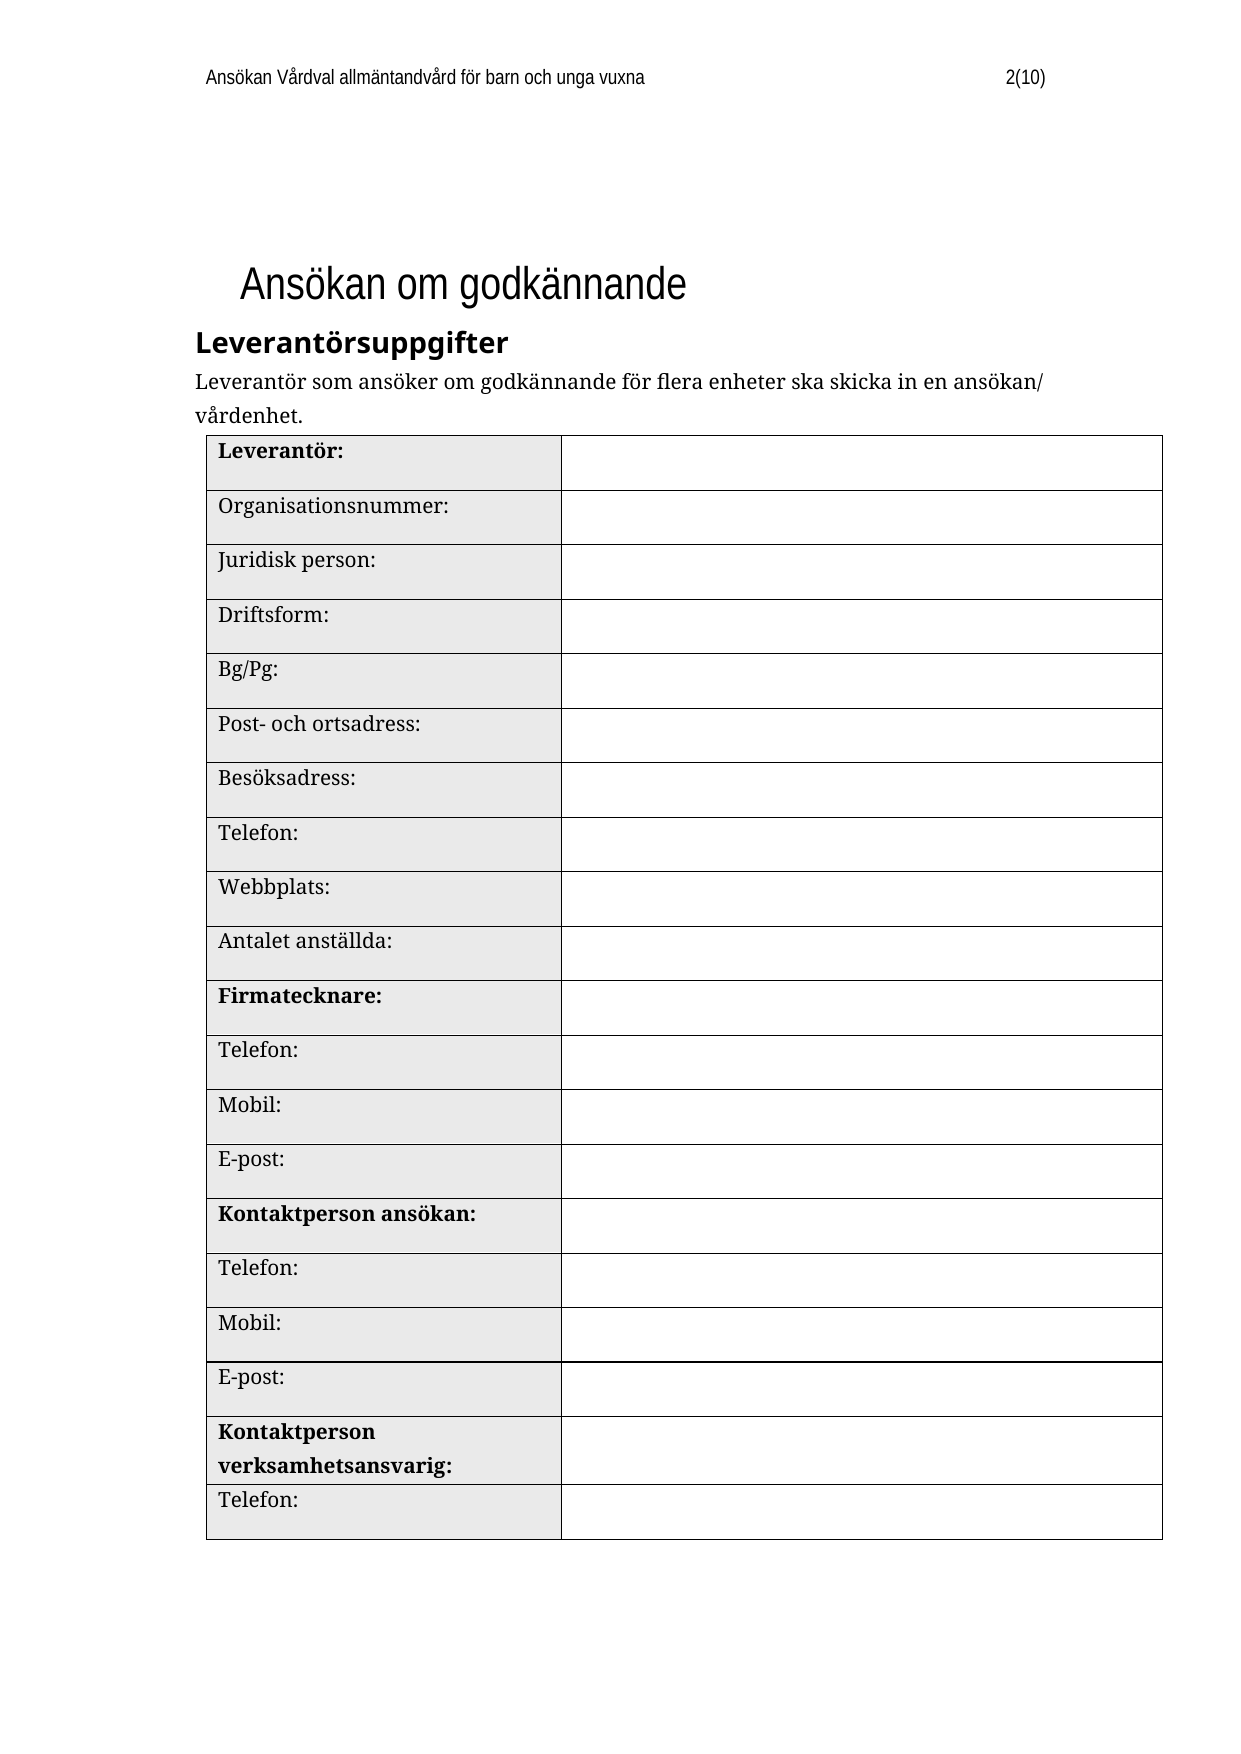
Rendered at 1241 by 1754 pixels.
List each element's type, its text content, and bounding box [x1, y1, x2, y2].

table_cell [562, 1417, 1162, 1484]
table_cell [562, 1036, 1162, 1089]
table_cell Driftsform: [207, 600, 561, 653]
table_cell Telefon: [207, 1485, 561, 1539]
table_cell Telefon: [207, 1254, 561, 1307]
table_cell [562, 1308, 1162, 1361]
table_cell [562, 545, 1162, 599]
table_cell Firmatecknare: [207, 981, 561, 1034]
table_cell [562, 818, 1162, 871]
table_cell [562, 1199, 1162, 1252]
table_header Leverantör: [207, 436, 561, 490]
table_cell Juridisk person: [207, 545, 561, 599]
table_cell [562, 763, 1162, 817]
table_cell E-post: [207, 1363, 561, 1416]
table_cell [562, 1254, 1162, 1307]
table_cell [562, 654, 1162, 708]
table_header [562, 436, 1162, 490]
table_cell E-post: [207, 1145, 561, 1198]
table_cell Telefon: [207, 818, 561, 871]
table_cell Kontaktperson verksamhetsansvarig: [207, 1417, 561, 1484]
table_cell Bg/Pg: [207, 654, 561, 708]
table_cell Besöksadress: [207, 763, 561, 817]
table_cell [562, 600, 1162, 653]
table_cell Organisationsnummer: [207, 491, 561, 544]
table_cell Antalet anställda: [207, 927, 561, 980]
table_cell [562, 1090, 1162, 1143]
table_cell [562, 927, 1162, 980]
table_cell [562, 709, 1162, 762]
table_cell Mobil: [207, 1090, 561, 1143]
table_cell [562, 1363, 1162, 1416]
table_cell [562, 491, 1162, 544]
table_cell [562, 981, 1162, 1034]
table_cell Post- och ortsadress: [207, 709, 561, 762]
table_cell [562, 872, 1162, 926]
text Leverantörsuppgifter Leverantör som ansöker om godkännande för flera enheter ska skicka in en ansökan/ vårdenhet. [195, 322, 1045, 430]
table_cell Telefon: [207, 1036, 561, 1089]
table_cell Kontaktperson ansökan: [207, 1199, 561, 1252]
table_cell [562, 1145, 1162, 1198]
subtitle Ansökan om godkännande [240, 257, 1045, 309]
table_cell Webbplats: [207, 872, 561, 926]
table_cell Mobil: [207, 1308, 561, 1361]
table_cell [562, 1485, 1162, 1539]
